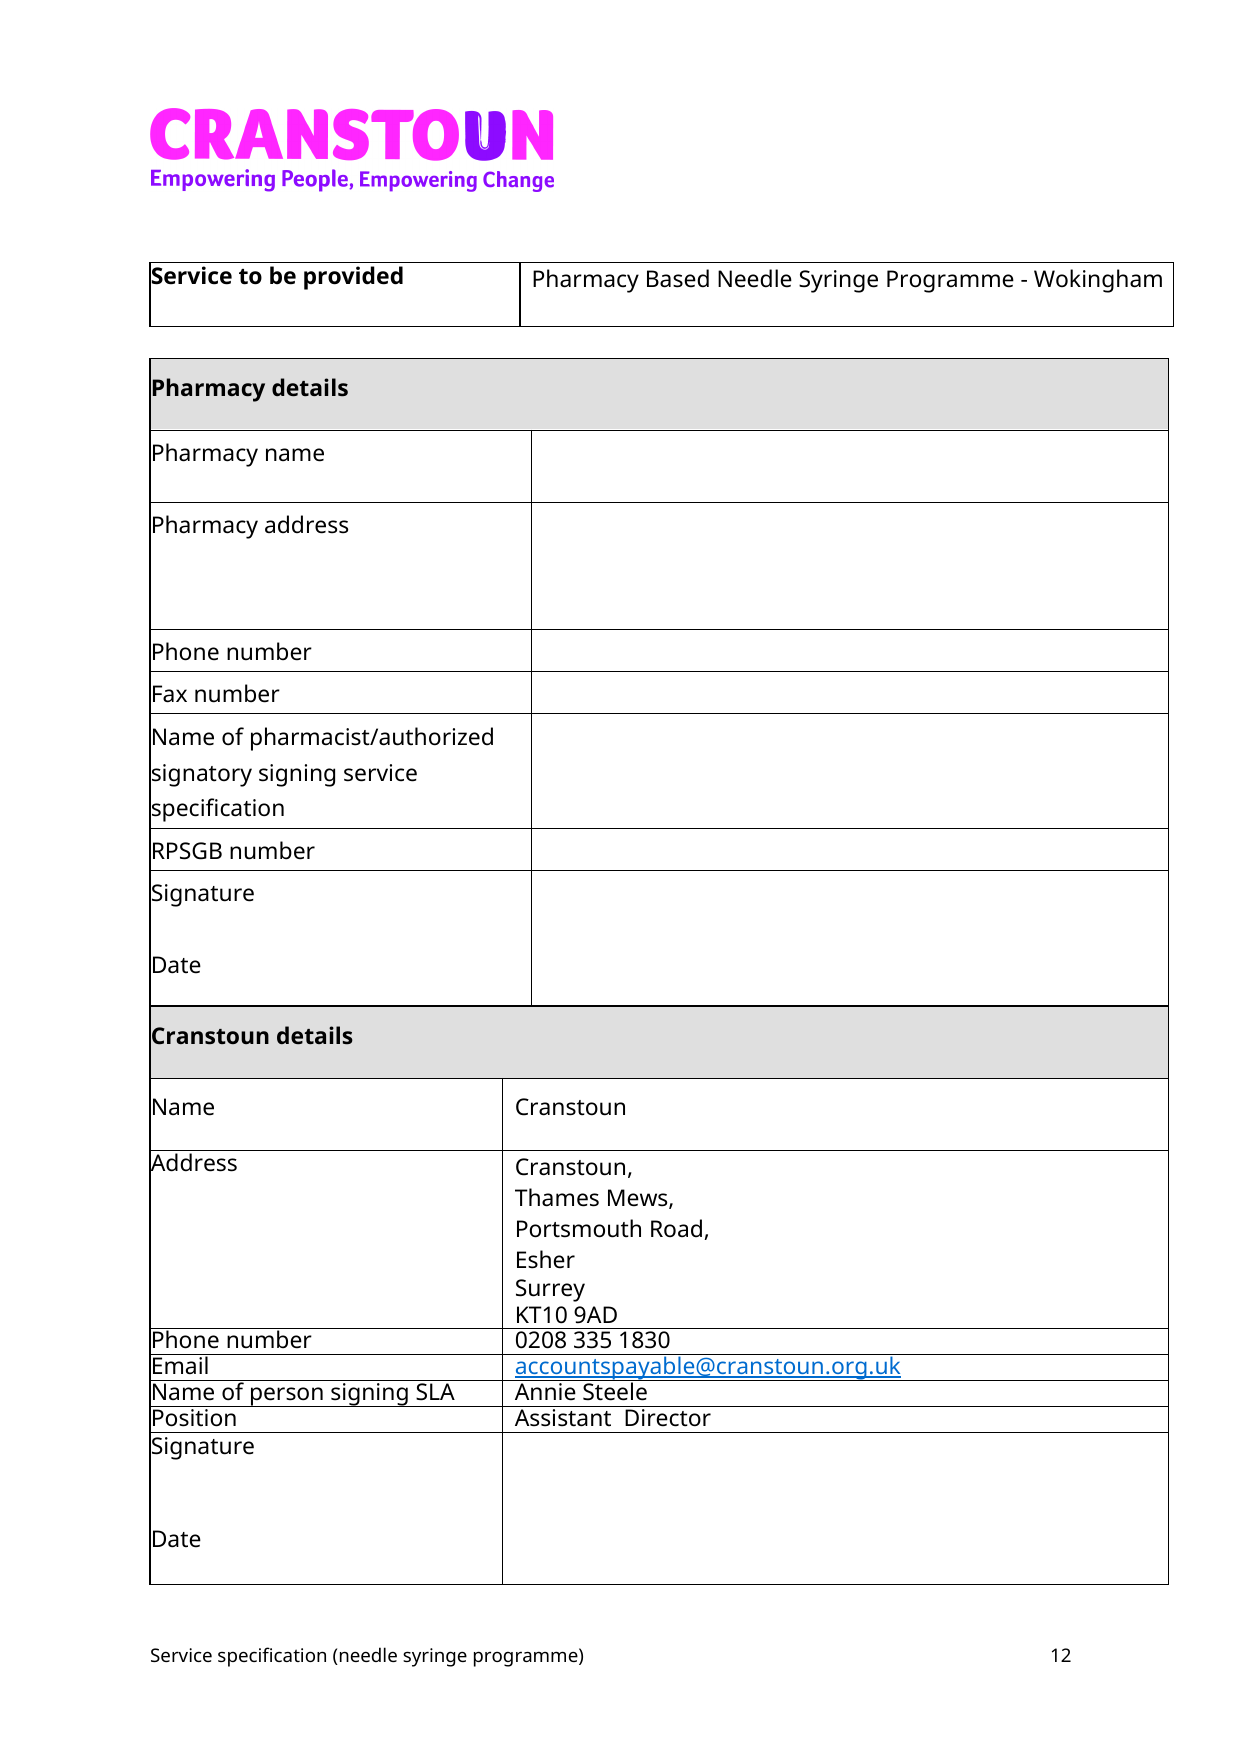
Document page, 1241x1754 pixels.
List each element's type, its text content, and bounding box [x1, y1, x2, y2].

table_cell Assistant Director [503, 1407, 1168, 1432]
table_cell Email [151, 1355, 502, 1380]
table_cell Name of person signing SLA [151, 1381, 502, 1406]
table_cell [503, 1433, 1168, 1583]
table_cell [532, 714, 1168, 827]
table_cell Position [151, 1407, 502, 1432]
table_header Pharmacy Based Needle Syringe Programme - Wokingham [521, 263, 1173, 326]
table_cell [532, 431, 1168, 502]
table_cell Cranstoun, Thames Mews, Portsmouth Road, Esher Surrey KT10 9AD [503, 1151, 1168, 1328]
table_cell [532, 829, 1168, 870]
table_cell Fax number [151, 672, 531, 713]
table_cell [532, 672, 1168, 713]
table_cell Name of pharmacist/authorized signatory signing service specification [151, 714, 531, 827]
table_cell Address [151, 1151, 502, 1328]
table_cell Phone number [151, 1329, 502, 1354]
table_cell Signature Date [151, 1433, 502, 1583]
table_cell [532, 503, 1168, 628]
table_header Pharmacy details [151, 359, 1168, 429]
table_cell accountspayable@cranstoun.org.uk [503, 1355, 1168, 1380]
table_cell Pharmacy name [151, 431, 531, 502]
picture [150, 108, 554, 192]
table_cell Name [151, 1079, 502, 1149]
table_cell Phone number [151, 630, 531, 671]
table_cell [532, 630, 1168, 671]
table_header Cranstoun details [151, 1007, 1168, 1078]
table_cell Annie Steele [503, 1381, 1168, 1406]
table_cell [532, 871, 1168, 1005]
table_cell RPSGB number [151, 829, 531, 870]
table_cell 0208 335 1830 [503, 1329, 1168, 1354]
table_cell Pharmacy address [151, 503, 531, 628]
table_cell Cranstoun [503, 1079, 1168, 1149]
table_cell Signature Date [151, 871, 531, 1005]
table_header Service to be provided [151, 263, 519, 326]
